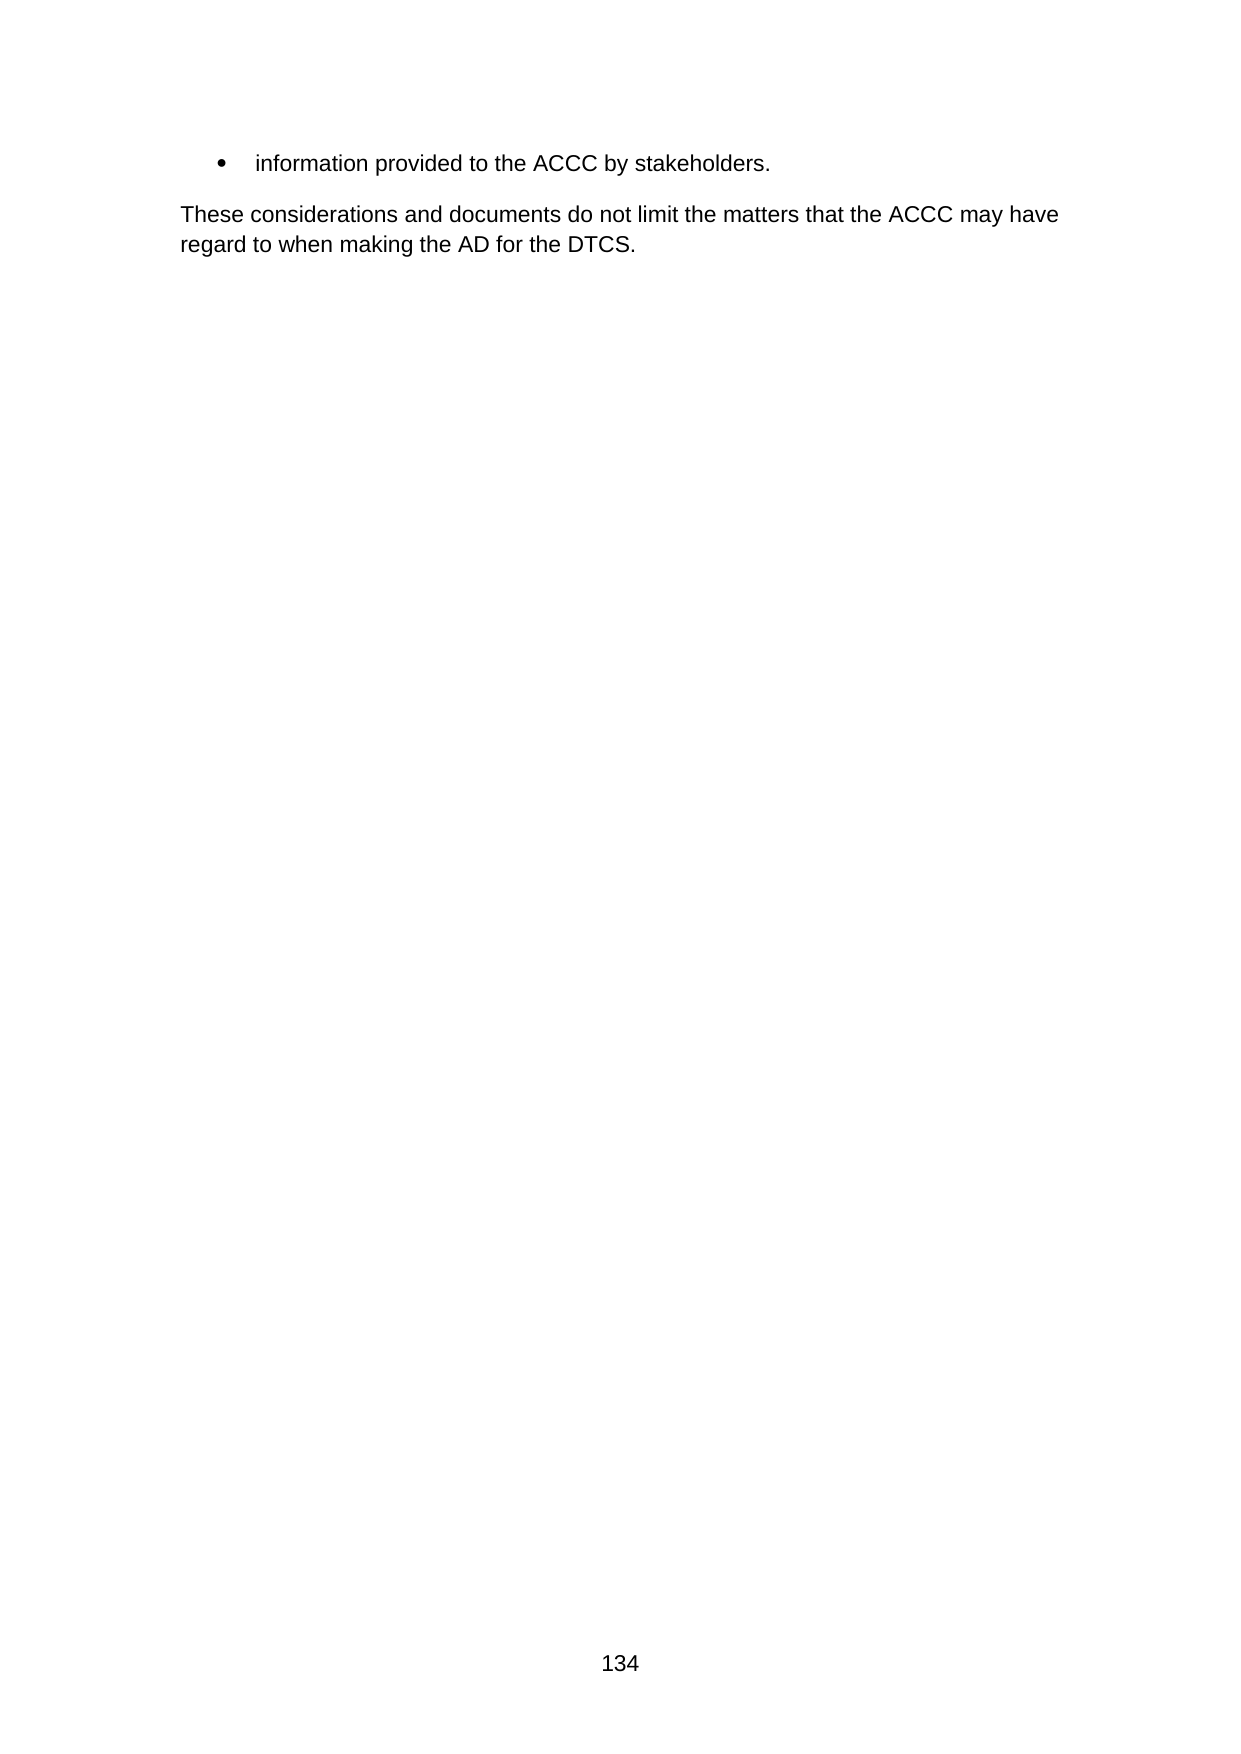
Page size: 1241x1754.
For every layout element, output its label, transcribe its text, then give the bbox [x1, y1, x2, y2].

list information provided to the ACCC by stakeholders. [218, 150, 1060, 176]
text These considerations and documents do not limit the matters that the ACCC may have regard to when making the AD for the DTCS. [180, 201, 1060, 258]
